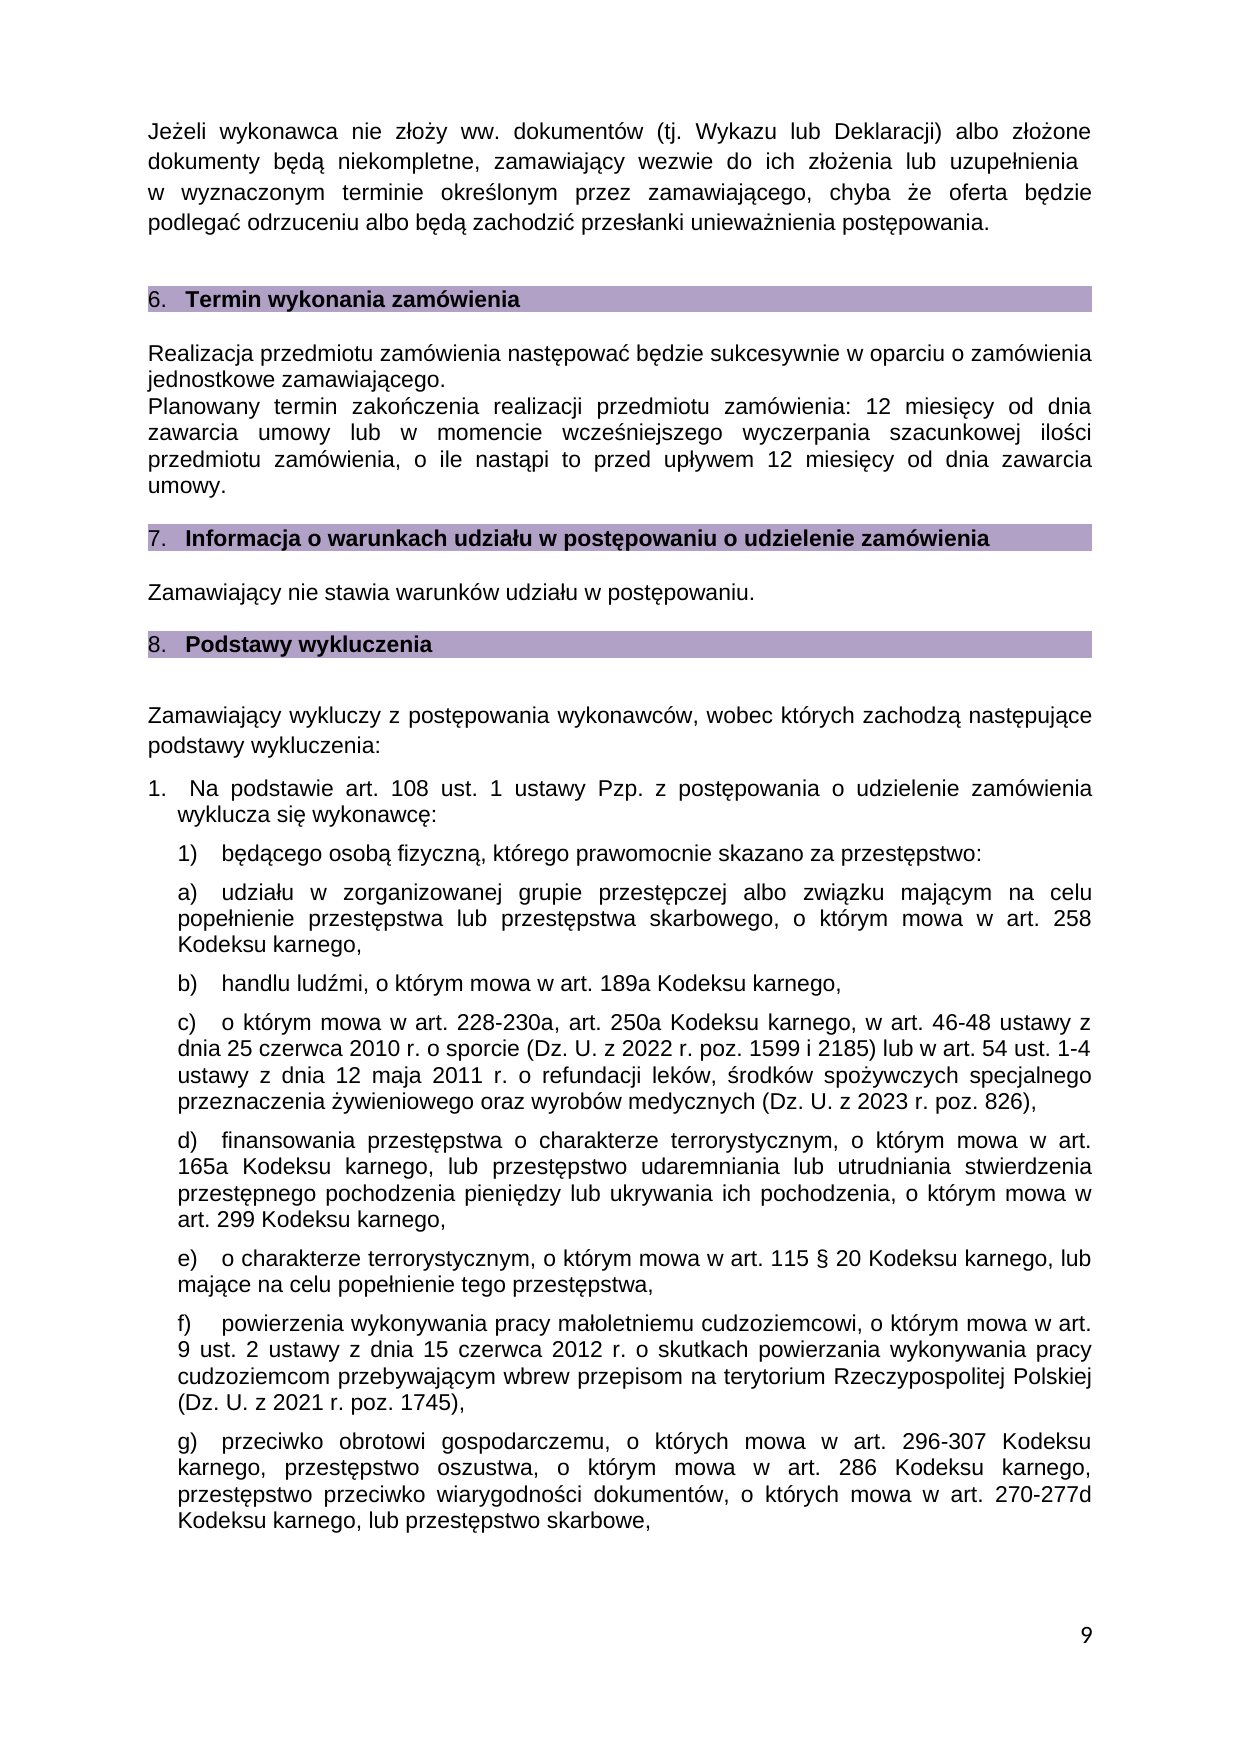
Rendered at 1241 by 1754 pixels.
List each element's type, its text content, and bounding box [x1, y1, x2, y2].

text Realizacja przedmiotu zamówienia następować będzie sukcesywnie w oparciu o zamówienia jednostkowe zamawiającego. [148, 340, 1092, 393]
list Podstawy wykluczenia [148, 631, 1092, 658]
text Planowany termin zakończenia realizacji przedmiotu zamówienia: 12 miesięcy od dnia zawarcia umowy lub w momencie wcześniejszego wyczerpania szacunkowej ilości przedmiotu zamówienia, o ile nastąpi to przed upływem 12 miesięcy od dnia zawarcia umowy. [148, 393, 1092, 498]
text Jeżeli wykonawca nie złoży ww. dokumentów (tj. Wykazu lub Deklaracji) albo złożone dokumenty będą niekompletne, zamawiający wezwie do ich złożenia lub uzupełnienia w wyznaczonym terminie określonym przez zamawiającego, chyba że oferta będzie podlegać odrzuceniu albo będą zachodzić przesłanki unieważnienia postępowania. [148, 118, 1092, 235]
text d) finansowania przestępstwa o charakterze terrorystycznym, o którym mowa w art. 165a Kodeksu karnego, lub przestępstwo udaremniania lub utrudniania stwierdzenia przestępnego pochodzenia pieniędzy lub ukrywania ich pochodzenia, o którym mowa w art. 299 Kodeksu karnego, [177, 1127, 1092, 1232]
text a) udziału w zorganizowanej grupie przestępczej albo związku mającym na celu popełnienie przestępstwa lub przestępstwa skarbowego, o którym mowa w art. 258 Kodeksu karnego, [177, 878, 1092, 958]
text b) handlu ludźmi, o którym mowa w art. 189a Kodeksu karnego, [177, 970, 1092, 996]
text Zamawiający nie stawia warunków udziału w postępowaniu. [148, 578, 1092, 605]
text e) o charakterze terrorystycznym, o którym mowa w art. 115 § 20 Kodeksu karnego, lub mające na celu popełnienie tego przestępstwa, [177, 1245, 1092, 1297]
text f) powierzenia wykonywania pracy małoletniemu cudzoziemcowi, o którym mowa w art. 9 ust. 2 ustawy z dnia 15 czerwca 2012 r. o skutkach powierzania wykonywania pracy cudzoziemcom przebywającym wbrew przepisom na terytorium Rzeczypospolitej Polskiej (Dz. U. z 2021 r. poz. 1745), [177, 1310, 1092, 1415]
text 1) będącego osobą fizyczną, którego prawomocnie skazano za przestępstwo: [177, 840, 1092, 866]
list Termin wykonania zamówienia [148, 286, 1092, 312]
text g) przeciwko obrotowi gospodarczemu, o których mowa w art. 296-307 Kodeksu karnego, przestępstwo oszustwa, o którym mowa w art. 286 Kodeksu karnego, przestępstwo przeciwko wiarygodności dokumentów, o których mowa w art. 270-277d Kodeksu karnego, lub przestępstwo skarbowe, [177, 1428, 1092, 1533]
text c) o którym mowa w art. 228-230a, art. 250a Kodeksu karnego, w art. 46-48 ustawy z dnia 25 czerwca 2010 r. o sporcie (Dz. U. z 2022 r. poz. 1599 i 2185) lub w art. 54 ust. 1-4 ustawy z dnia 12 maja 2011 r. o refundacji leków, środków spożywczych specjalnego przeznaczenia żywieniowego oraz wyrobów medycznych (Dz. U. z 2023 r. poz. 826), [177, 1009, 1092, 1114]
list Na podstawie art. 108 ust. 1 ustawy Pzp. z postępowania o udzielenie zamówienia wyklucza się wykonawcę: [148, 774, 1092, 827]
list Informacja o warunkach udziału w postępowaniu o udzielenie zamówienia [148, 524, 1092, 551]
text Zamawiający wykluczy z postępowania wykonawców, wobec których zachodzą następujące podstawy wykluczenia: [148, 671, 1092, 758]
